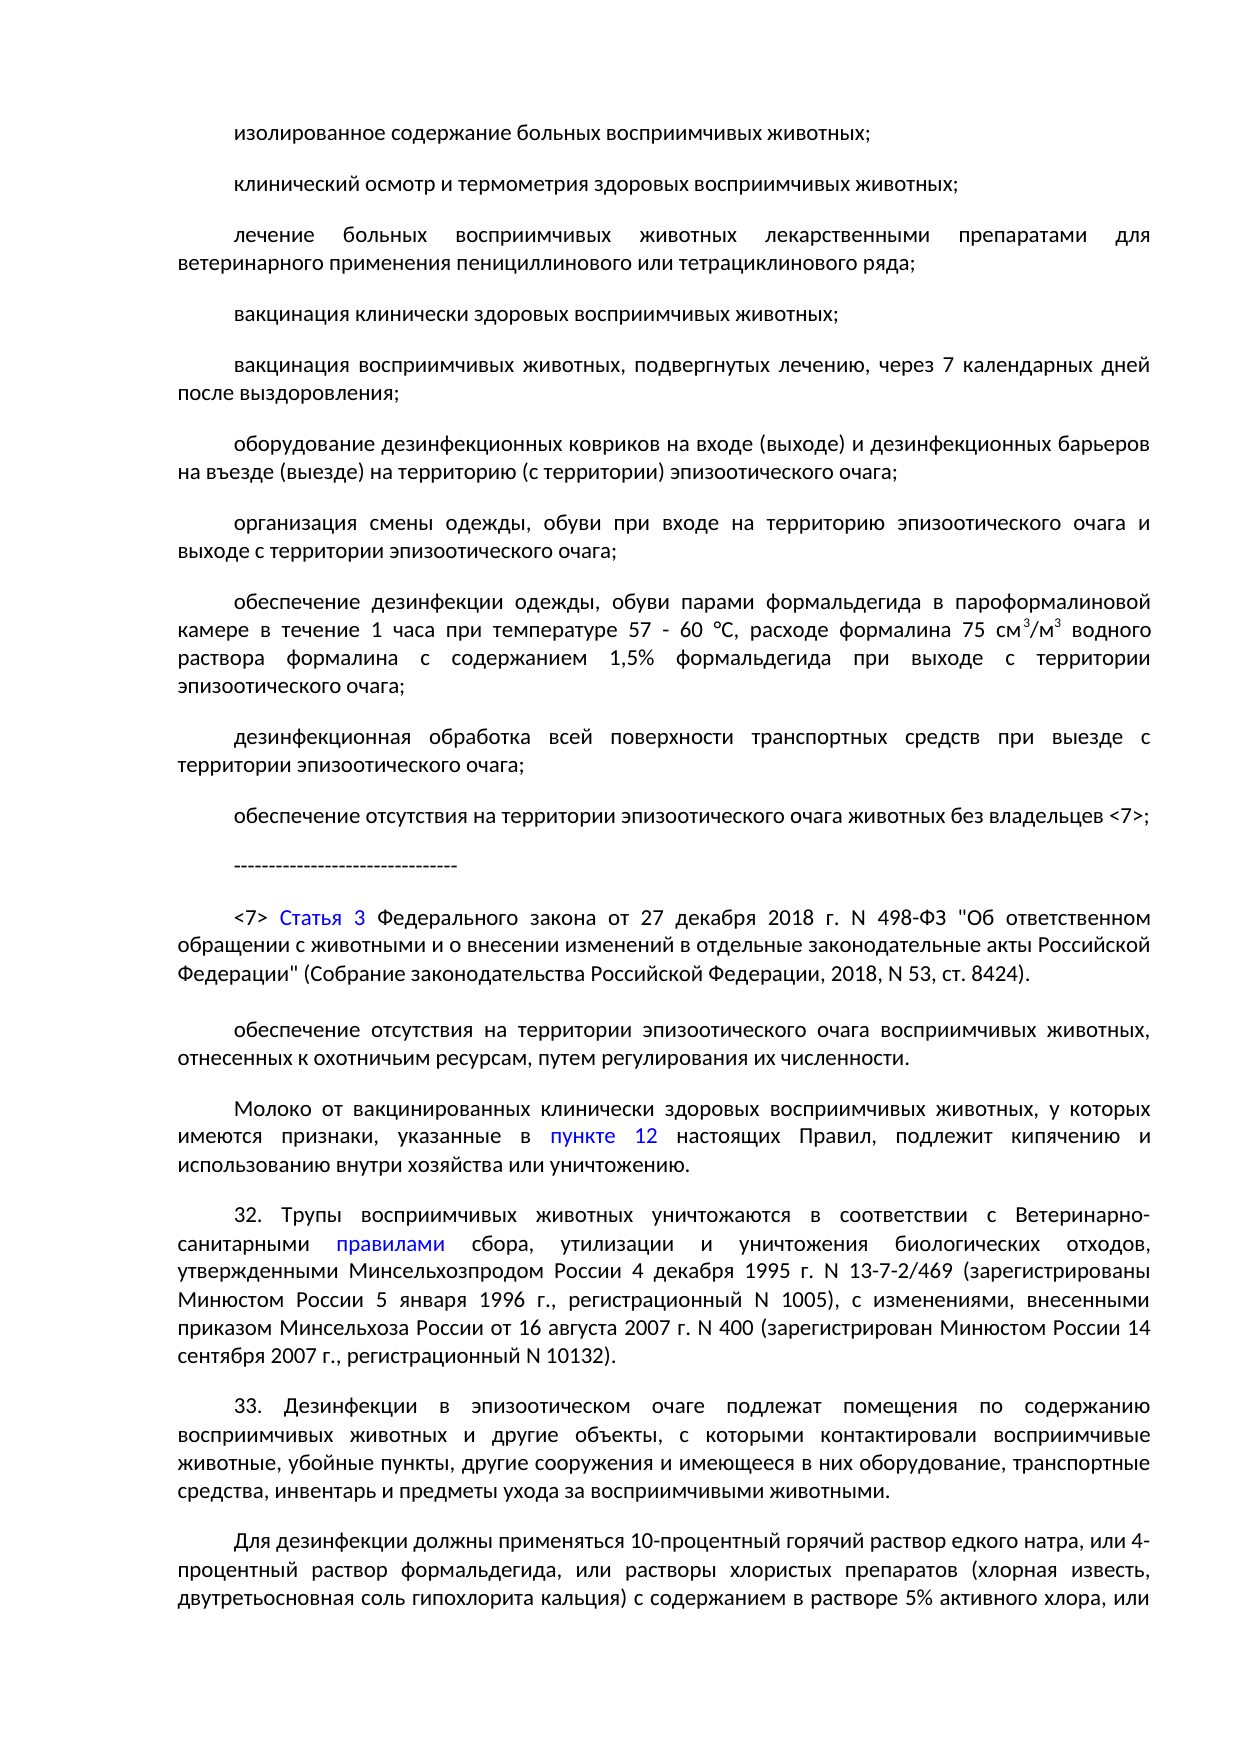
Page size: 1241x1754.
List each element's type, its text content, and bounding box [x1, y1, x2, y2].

text клинический осмотр и термометрия здоровых восприимчивых животных; [177, 169, 1152, 197]
text обеспечение дезинфекции одежды, обуви парами формальдегида в пароформалиновой камере в течение 1 часа при температуре 57 - 60 °C, расходе формалина 75 см3/м3 водного раствора формалина с содержанием 1,5% формальдегида при выходе с территории эпизоотического очага; [177, 587, 1152, 699]
text оборудование дезинфекционных ковриков на входе (выходе) и дезинфекционных барьеров на въезде (выезде) на территорию (с территории) эпизоотического очага; [177, 429, 1152, 485]
text 33. Дезинфекции в эпизоотическом очаге подлежат помещения по содержанию восприимчивых животных и другие объекты, с которыми контактировали восприимчивые животные, убойные пункты, другие сооружения и имеющееся в них оборудование, транспортные средства, инвентарь и предметы ухода за восприимчивыми животными. [177, 1392, 1152, 1504]
text Молоко от вакцинированных клинически здоровых восприимчивых животных, у которых имеются признаки, указанные в пункте 12 настоящих Правил, подлежит кипячению и использованию внутри хозяйства или уничтожению. [177, 1094, 1152, 1178]
text вакцинация восприимчивых животных, подвергнутых лечению, через 7 календарных дней после выздоровления; [177, 350, 1152, 406]
text вакцинация клинически здоровых восприимчивых животных; [177, 299, 1152, 327]
text 32. Трупы восприимчивых животных уничтожаются в соответствии с Ветеринарно-санитарными правилами сбора, утилизации и уничтожения биологических отходов, утвержденными Минсельхозпродом России 4 декабря 1995 г. N 13-7-2/469 (зарегистрированы Минюстом России 5 января 1996 г., регистрационный N 1005), с изменениями, внесенными приказом Минсельхоза России от 16 августа 2007 г. N 400 (зарегистрирован Минюстом России 14 сентября 2007 г., регистрационный N 10132). [177, 1201, 1152, 1369]
text дезинфекционная обработка всей поверхности транспортных средств при выезде с территории эпизоотического очага; [177, 722, 1152, 778]
text лечение больных восприимчивых животных лекарственными препаратами для ветеринарного применения пенициллинового или тетрациклинового ряда; [177, 220, 1152, 276]
text обеспечение отсутствия на территории эпизоотического очага животных без владельцев <7>; [177, 801, 1152, 829]
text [177, 1527, 1152, 1611]
text организация смены одежды, обуви при входе на территорию эпизоотического очага и выходе с территории эпизоотического очага; [177, 508, 1152, 564]
text -------------------------------- [177, 852, 1152, 880]
text изолированное содержание больных восприимчивых животных; [177, 118, 1152, 146]
text обеспечение отсутствия на территории эпизоотического очага восприимчивых животных, отнесенных к охотничьим ресурсам, путем регулирования их численности. [177, 1015, 1152, 1071]
text <7> Статья 3 Федерального закона от 27 декабря 2018 г. N 498-ФЗ "Об ответственном обращении с животными и о внесении изменений в отдельные законодательные акты Российской Федерации" (Собрание законодательства Российской Федерации, 2018, N 53, ст. 8424). [177, 903, 1152, 987]
